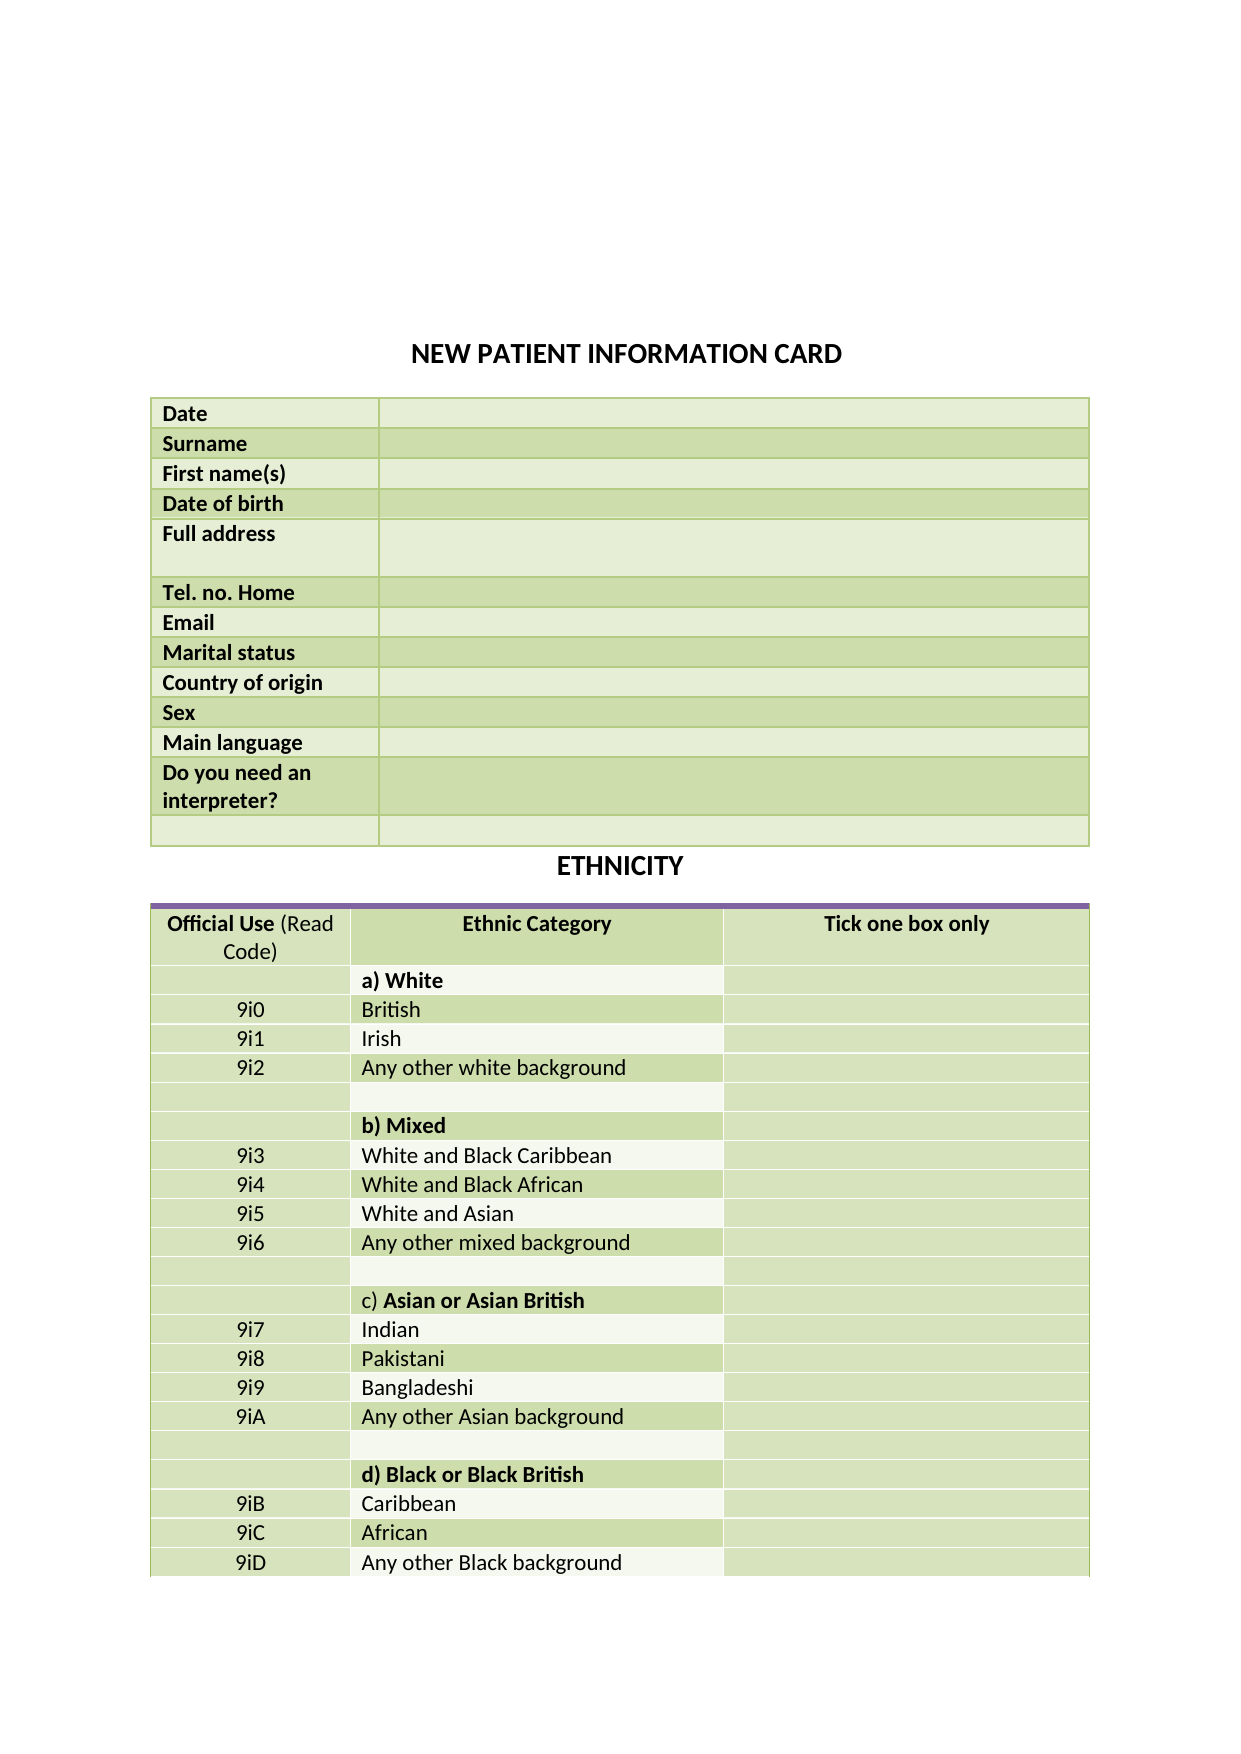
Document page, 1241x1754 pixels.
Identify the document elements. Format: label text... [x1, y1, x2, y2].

table_cell Indian [351, 1315, 723, 1343]
table_cell [151, 1431, 350, 1459]
table_cell [724, 1460, 1089, 1488]
table_cell 9i4 [151, 1170, 350, 1198]
table_cell [351, 1083, 723, 1111]
table_cell [380, 429, 1088, 457]
table_cell 9iB [151, 1490, 350, 1517]
table_cell 9i7 [151, 1315, 350, 1343]
table_cell Any other Asian background [351, 1402, 723, 1430]
table_cell Pakistani [351, 1344, 723, 1372]
table_cell Sex [152, 698, 378, 726]
table_cell [151, 1286, 350, 1314]
table_header Tick one box only [724, 909, 1089, 965]
table_cell [380, 758, 1088, 814]
table_cell [380, 698, 1088, 726]
table_cell Full address [152, 520, 378, 576]
table_cell 9i5 [151, 1199, 350, 1227]
table_cell 9iD [151, 1548, 350, 1576]
table_cell Bangladeshi [351, 1373, 723, 1401]
table_cell 9iC [151, 1519, 350, 1547]
table_cell [724, 1548, 1089, 1576]
table_cell c) Asian or Asian British [351, 1286, 723, 1314]
table_cell Irish [351, 1025, 723, 1052]
table_cell [724, 1112, 1089, 1140]
text ETHNICITY [150, 847, 1090, 882]
table_cell Any other mixed background [351, 1228, 723, 1256]
table_header [380, 399, 1088, 427]
table_cell Main language [152, 728, 378, 756]
table_cell [724, 1083, 1089, 1111]
table_cell 9i1 [151, 1025, 350, 1052]
table_header Ethnic Category [351, 909, 723, 965]
table_cell a) White [351, 966, 723, 994]
table_cell Tel. no. Home [152, 578, 378, 606]
table_cell Do you need an interpreter? [152, 758, 378, 814]
table_cell [724, 1228, 1089, 1256]
table_cell d) Black or Black British [351, 1460, 723, 1488]
table_cell [380, 638, 1088, 666]
table_cell [380, 490, 1088, 517]
table_cell [380, 816, 1088, 844]
table_cell [380, 608, 1088, 636]
table_cell Email [152, 608, 378, 636]
table_cell [380, 668, 1088, 696]
table_cell [724, 1141, 1089, 1169]
table_cell [351, 1257, 723, 1285]
table_cell [724, 1490, 1089, 1517]
table_cell [724, 1025, 1089, 1052]
table_cell Date of birth [152, 490, 378, 517]
table_cell Country of origin [152, 668, 378, 696]
table_cell White and Black African [351, 1170, 723, 1198]
table_cell [151, 1460, 350, 1488]
table_cell First name(s) [152, 459, 378, 487]
table_cell b) Mixed [351, 1112, 723, 1140]
table_cell Any other Black background [351, 1548, 723, 1576]
table_cell [724, 966, 1089, 994]
table_cell [151, 1257, 350, 1285]
table_cell [151, 966, 350, 994]
table_cell [724, 1519, 1089, 1547]
table_cell [151, 1083, 350, 1111]
table_cell 9iA [151, 1402, 350, 1430]
table_cell Caribbean [351, 1490, 723, 1517]
table_cell [380, 459, 1088, 487]
table_cell 9i0 [151, 995, 350, 1023]
table_cell [724, 1170, 1089, 1198]
table_cell [724, 1054, 1089, 1082]
table_header Official Use (Read Code) [151, 909, 350, 965]
table_cell Any other white background [351, 1054, 723, 1082]
table_cell Marital status [152, 638, 378, 666]
table_cell 9i2 [151, 1054, 350, 1082]
table_cell 9i8 [151, 1344, 350, 1372]
table_cell White and Black Caribbean [351, 1141, 723, 1169]
table_cell [380, 520, 1088, 576]
table_cell [151, 1112, 350, 1140]
table_cell [380, 578, 1088, 606]
table_cell 9i3 [151, 1141, 350, 1169]
table_cell [152, 816, 378, 844]
table_cell [724, 995, 1089, 1023]
table_cell [724, 1344, 1089, 1372]
table_cell [351, 1431, 723, 1459]
table_cell [724, 1199, 1089, 1227]
table_cell 9i6 [151, 1228, 350, 1256]
table_cell [724, 1402, 1089, 1430]
table_cell [724, 1373, 1089, 1401]
table_cell [724, 1286, 1089, 1314]
table_cell Surname [152, 429, 378, 457]
table_cell [724, 1315, 1089, 1343]
table_cell [724, 1257, 1089, 1285]
table_header Date [152, 399, 378, 427]
table_cell 9i9 [151, 1373, 350, 1401]
table_cell [380, 728, 1088, 756]
table_cell British [351, 995, 723, 1023]
table_cell [724, 1431, 1089, 1459]
table_cell African [351, 1519, 723, 1547]
text NEW PATIENT INFORMATION CARD [150, 335, 1090, 371]
table_cell White and Asian [351, 1199, 723, 1227]
